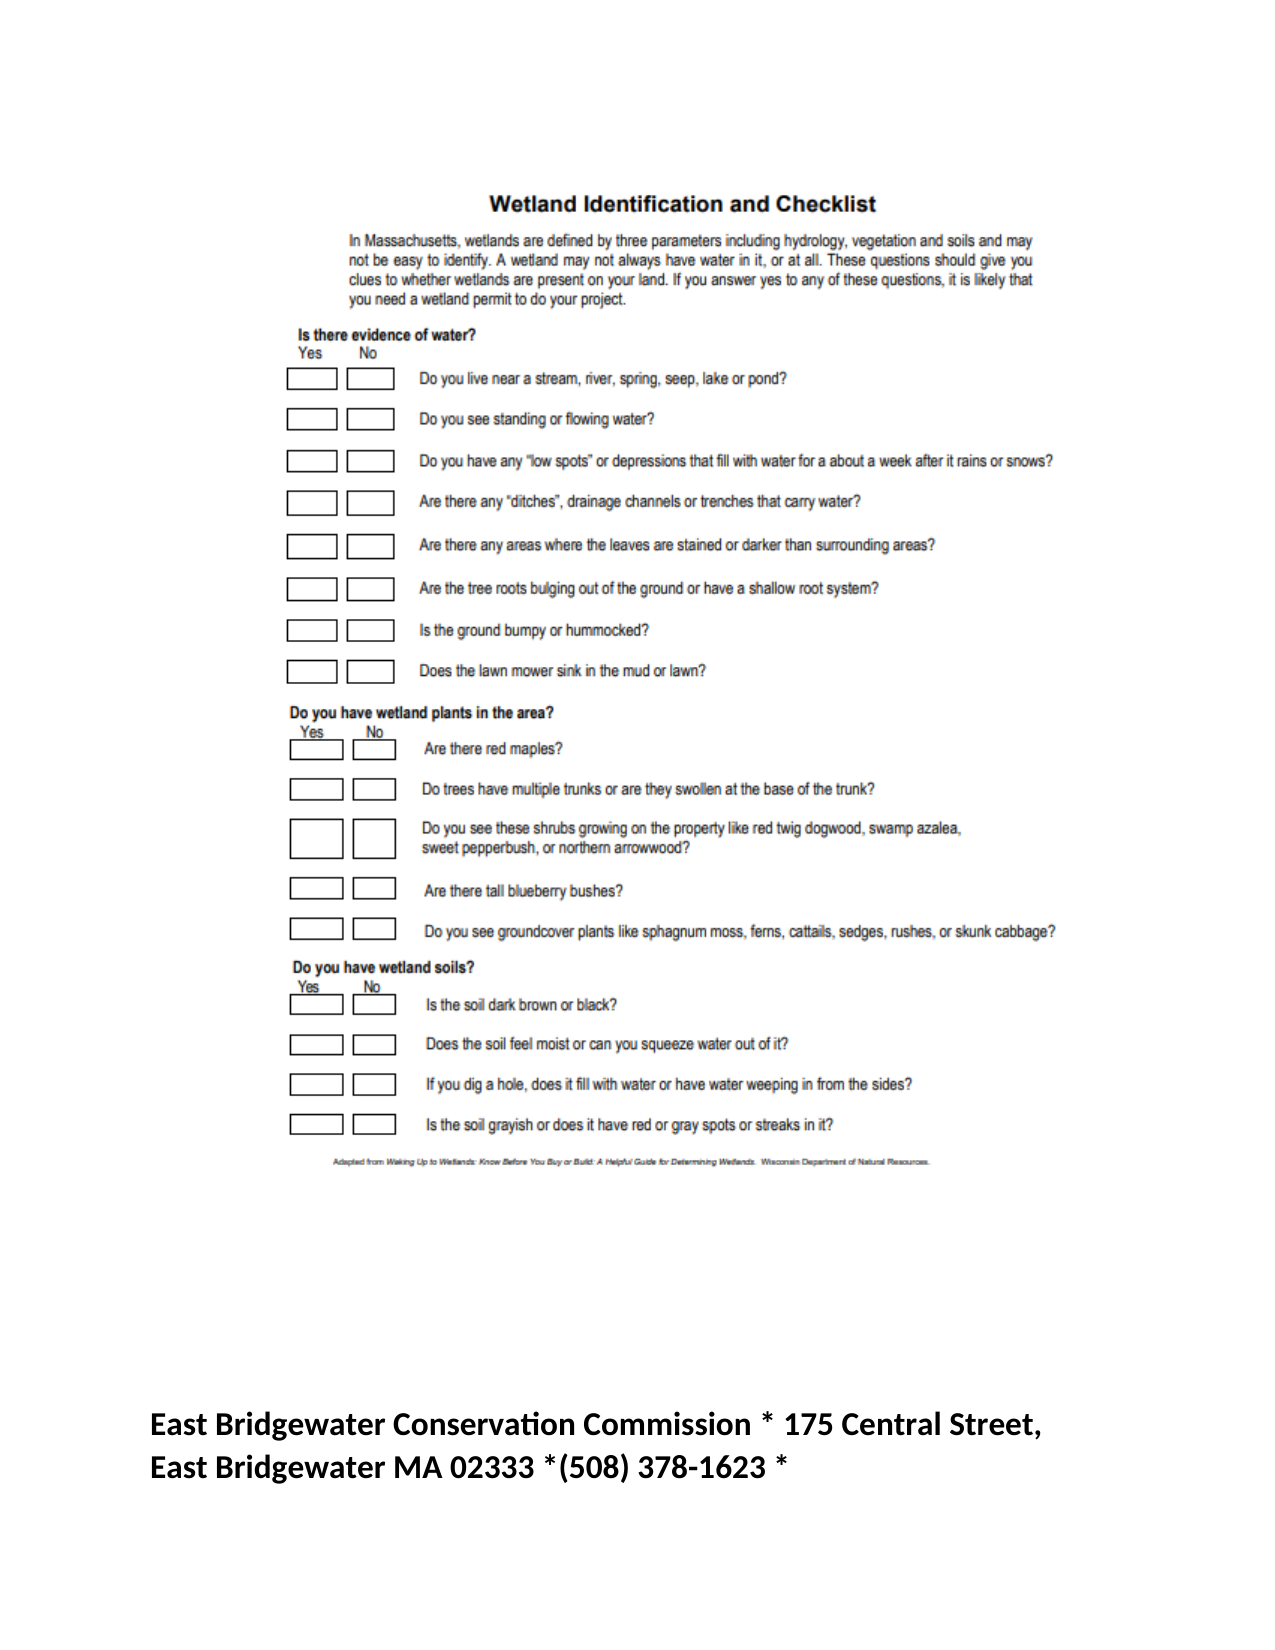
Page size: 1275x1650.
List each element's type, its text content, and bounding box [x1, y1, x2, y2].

text East Bridgewater Conservation Commission * 175 Central Street, East Bridgewater MA 02333 *(508) 378-1623 * [150, 1402, 1125, 1487]
picture [257, 150, 1093, 1186]
